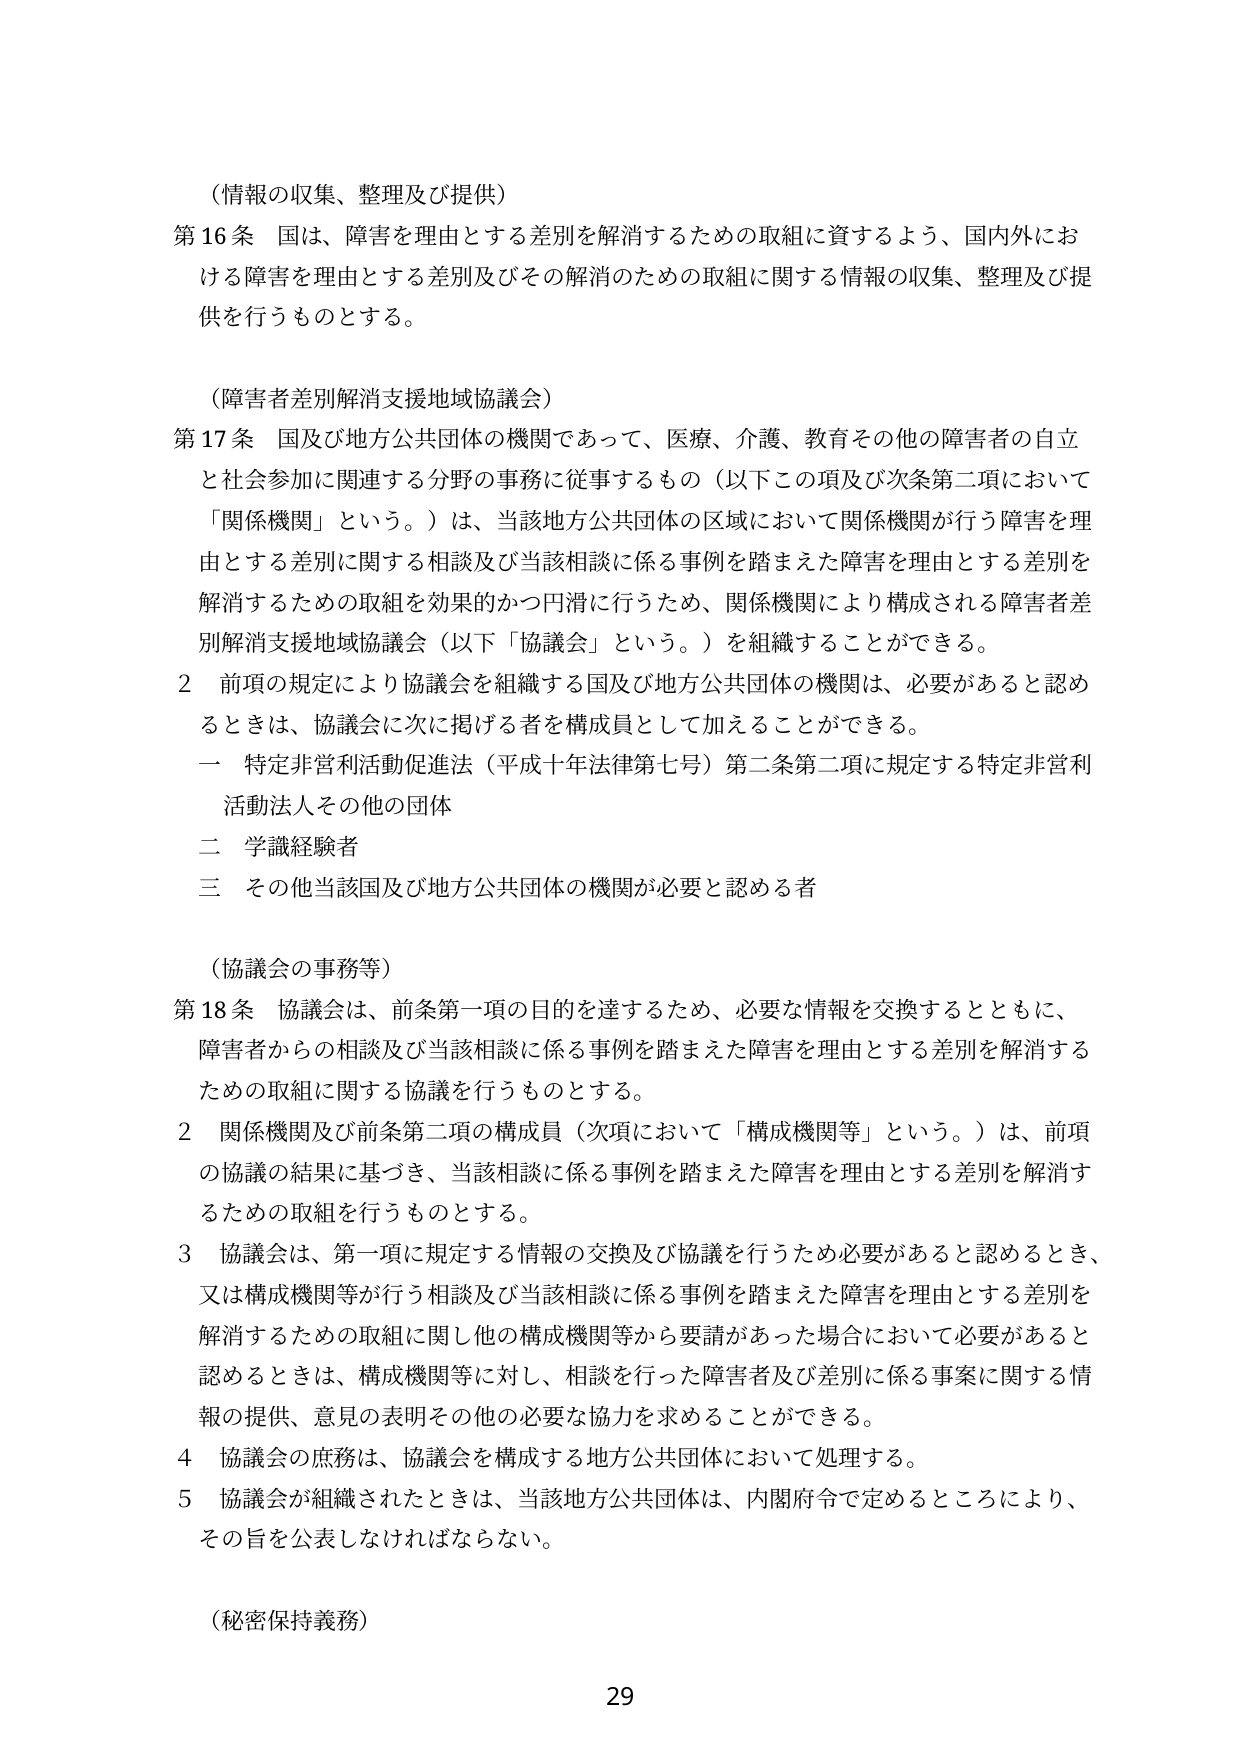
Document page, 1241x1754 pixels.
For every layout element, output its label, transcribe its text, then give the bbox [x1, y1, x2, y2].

text 第17条 国及び地方公共団体の機関であって、医療、介護、教育その他の障害者の自立と社会参加に関連する分野の事務に従事するもの（以下この項及び次条第二項において「関係機関」という。）は、当該地方公共団体の区域において関係機関が行う障害を理由とする差別に関する相談及び当該相談に係る事例を踏まえた障害を理由とする差別を解消するための取組を効果的かつ円滑に行うため、関係機関により構成される障害者差別解消支援地域協議会（以下「協議会」という。）を組織することができる。 [173, 418, 1092, 662]
text 二 学識経験者 [198, 825, 1092, 866]
text 一 特定非営利活動促進法（平成十年法律第七号）第二条第二項に規定する特定非営利活動法人その他の団体 [198, 744, 1092, 825]
text ４ 協議会の庶務は、協議会を構成する地方公共団体において処理する。 [173, 1436, 1092, 1477]
text （情報の収集、整理及び提供） [198, 173, 1092, 214]
text ５ 協議会が組織されたときは、当該地方公共団体は、内閣府令で定めるところにより、その旨を公表しなければならない。 [173, 1477, 1092, 1558]
text ２ 前項の規定により協議会を組織する国及び地方公共団体の機関は、必要があると認めるときは、協議会に次に掲げる者を構成員として加えることができる。 [173, 662, 1092, 744]
text 第16条 国は、障害を理由とする差別を解消するための取組に資するよう、国内外における障害を理由とする差別及びその解消のための取組に関する情報の収集、整理及び提供を行うものとする。 [173, 214, 1092, 336]
text 第18条 協議会は、前条第一項の目的を達するため、必要な情報を交換するとともに、障害者からの相談及び当該相談に係る事例を踏まえた障害を理由とする差別を解消するための取組に関する協議を行うものとする。 [173, 988, 1092, 1110]
text ２ 関係機関及び前条第二項の構成員（次項において「構成機関等」という。）は、前項の協議の結果に基づき、当該相談に係る事例を踏まえた障害を理由とする差別を解消するための取組を行うものとする。 [173, 1110, 1092, 1232]
text （秘密保持義務） [198, 1599, 1092, 1640]
text 三 その他当該国及び地方公共団体の機関が必要と認める者 [198, 866, 1092, 907]
text （協議会の事務等） [198, 947, 1092, 988]
text （障害者差別解消支援地域協議会） [198, 377, 1092, 418]
text ３ 協議会は、第一項に規定する情報の交換及び協議を行うため必要があると認めるとき、又は構成機関等が行う相談及び当該相談に係る事例を踏まえた障害を理由とする差別を解消するための取組に関し他の構成機関等から要請があった場合において必要があると認めるときは、構成機関等に対し、相談を行った障害者及び差別に係る事案に関する情報の提供、意見の表明その他の必要な協力を求めることができる。 [173, 1232, 1092, 1436]
